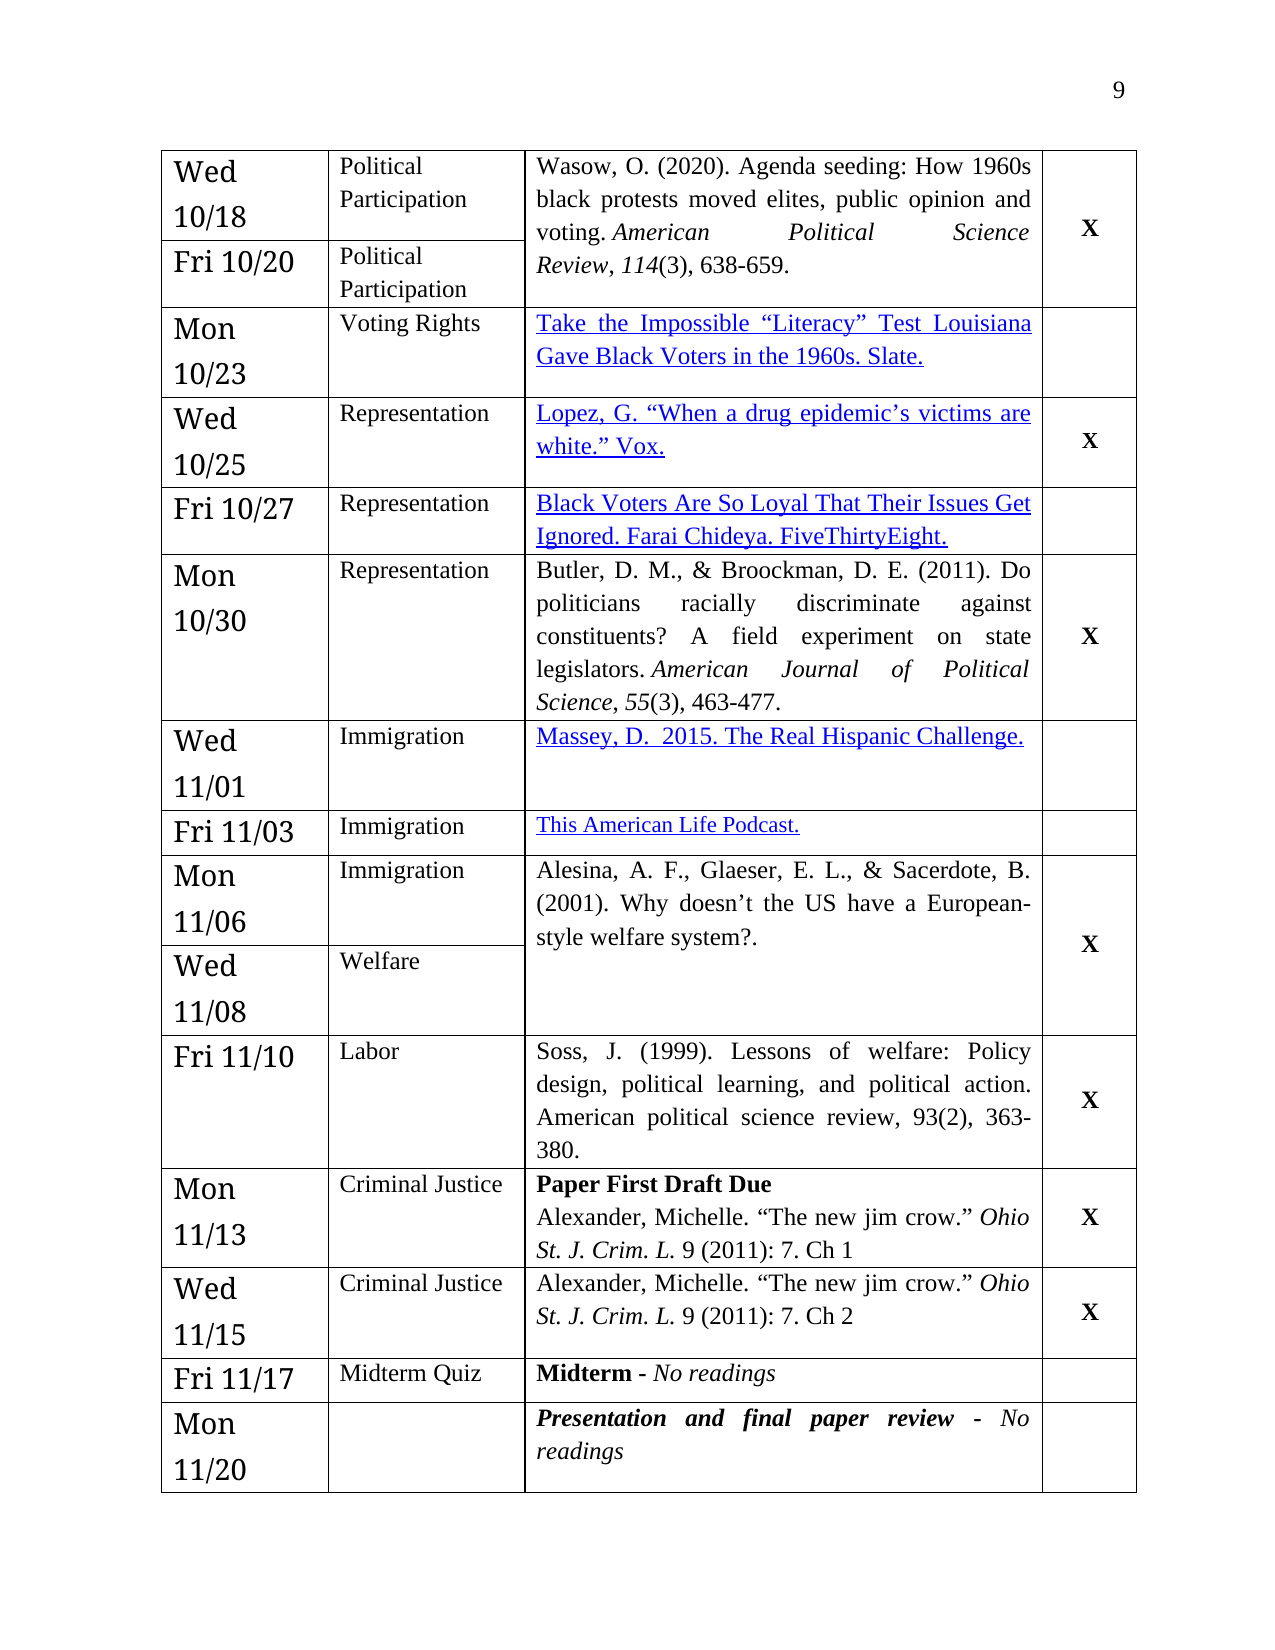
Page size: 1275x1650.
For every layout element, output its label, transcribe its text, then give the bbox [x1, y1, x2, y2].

table_cell Representation [329, 398, 524, 487]
table_cell X [1043, 151, 1136, 307]
table_cell Take the Impossible “Literacy” Test Louisiana Gave Black Voters in the 1960s. Slate. [526, 308, 1042, 397]
table_cell X [1043, 398, 1136, 487]
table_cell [329, 151, 524, 240]
table_cell [329, 1403, 524, 1492]
table_cell Wed 11/08 [162, 946, 328, 1035]
table_cell Welfare [329, 946, 524, 1035]
table_cell Mon 10/30 [162, 555, 328, 720]
table_cell [1043, 488, 1136, 554]
table_cell Political Participation [329, 241, 524, 307]
table_cell Wed 10/25 [162, 398, 328, 487]
table_cell Lopez, G. “When a drug epidemic’s victims are white.” Vox. [526, 398, 1042, 487]
table_cell Midterm - No readings [526, 1359, 1042, 1402]
table_cell Mon 11/20 [162, 1403, 328, 1492]
table_cell Wed 10/18 [162, 151, 328, 240]
table_cell Wasow, O. (2020). Agenda seeding: How 1960s black protests moved elites, public opinion and voting. American Political Science Review, 114(3), 638-659. [526, 151, 1042, 307]
table_cell Alexander, Michelle. “The new jim crow.” Ohio St. J. Crim. L. 9 (2011): 7. Ch 2 [526, 1268, 1042, 1357]
table_cell Mon 10/23 [162, 308, 328, 397]
table_cell Paper First Draft Due Alexander, Michelle. “The new jim crow.” Ohio St. J. Crim. L. 9 (2011): 7. Ch 1 [526, 1169, 1042, 1267]
table_cell This American Life Podcast. [526, 811, 1042, 854]
table_cell Fri 10/27 [162, 488, 328, 554]
table_cell Mon 11/06 [162, 856, 328, 945]
table_cell Fri 11/03 [162, 811, 328, 854]
table_cell X [1043, 555, 1136, 720]
table_cell Soss, J. (1999). Lessons of welfare: Policy design, political learning, and political action. American political science review, 93(2), 363-380. [526, 1036, 1042, 1168]
table_cell Immigration [329, 811, 524, 854]
table_cell Midterm Quiz [329, 1359, 524, 1402]
table_cell Black Voters Are So Loyal That Their Issues Get Ignored. Farai Chideya. FiveThirtyEight. [526, 488, 1042, 554]
table_cell Massey, D. 2015. The Real Hispanic Challenge. [526, 721, 1042, 810]
table_cell Labor [329, 1036, 524, 1168]
table_cell X [1043, 1169, 1136, 1267]
table_cell Immigration [329, 721, 524, 810]
table_cell Voting Rights [329, 308, 524, 397]
table_cell Wed 11/01 [162, 721, 328, 810]
table_cell Fri 11/17 [162, 1359, 328, 1402]
table_cell X [1043, 1036, 1136, 1168]
table_cell [1043, 1359, 1136, 1402]
table_cell X [1043, 1268, 1136, 1357]
table_cell X [1043, 856, 1136, 1035]
table_cell Representation [329, 488, 524, 554]
table_cell Representation [329, 555, 524, 720]
table_cell Criminal Justice [329, 1169, 524, 1267]
table_cell Immigration [329, 856, 524, 945]
table_cell Criminal Justice [329, 1268, 524, 1357]
table_cell Mon 11/13 [162, 1169, 328, 1267]
table_cell Presentation and final paper review - No readings [526, 1403, 1042, 1492]
table_cell Alesina, A. F., Glaeser, E. L., & Sacerdote, B. (2001). Why doesn’t the US have a European-style welfare system?. [526, 856, 1042, 1035]
table_cell [1043, 721, 1136, 810]
table_cell [1043, 811, 1136, 854]
table_cell [1043, 1403, 1136, 1492]
table_cell [1043, 308, 1136, 397]
table_cell Fri 10/20 [162, 241, 328, 307]
table_cell Butler, D. M., & Broockman, D. E. (2011). Do politicians racially discriminate against constituents? A field experiment on state legislators. American Journal of Political Science, 55(3), 463-477. [526, 555, 1042, 720]
table_cell Fri 11/10 [162, 1036, 328, 1168]
table_cell Wed 11/15 [162, 1268, 328, 1357]
